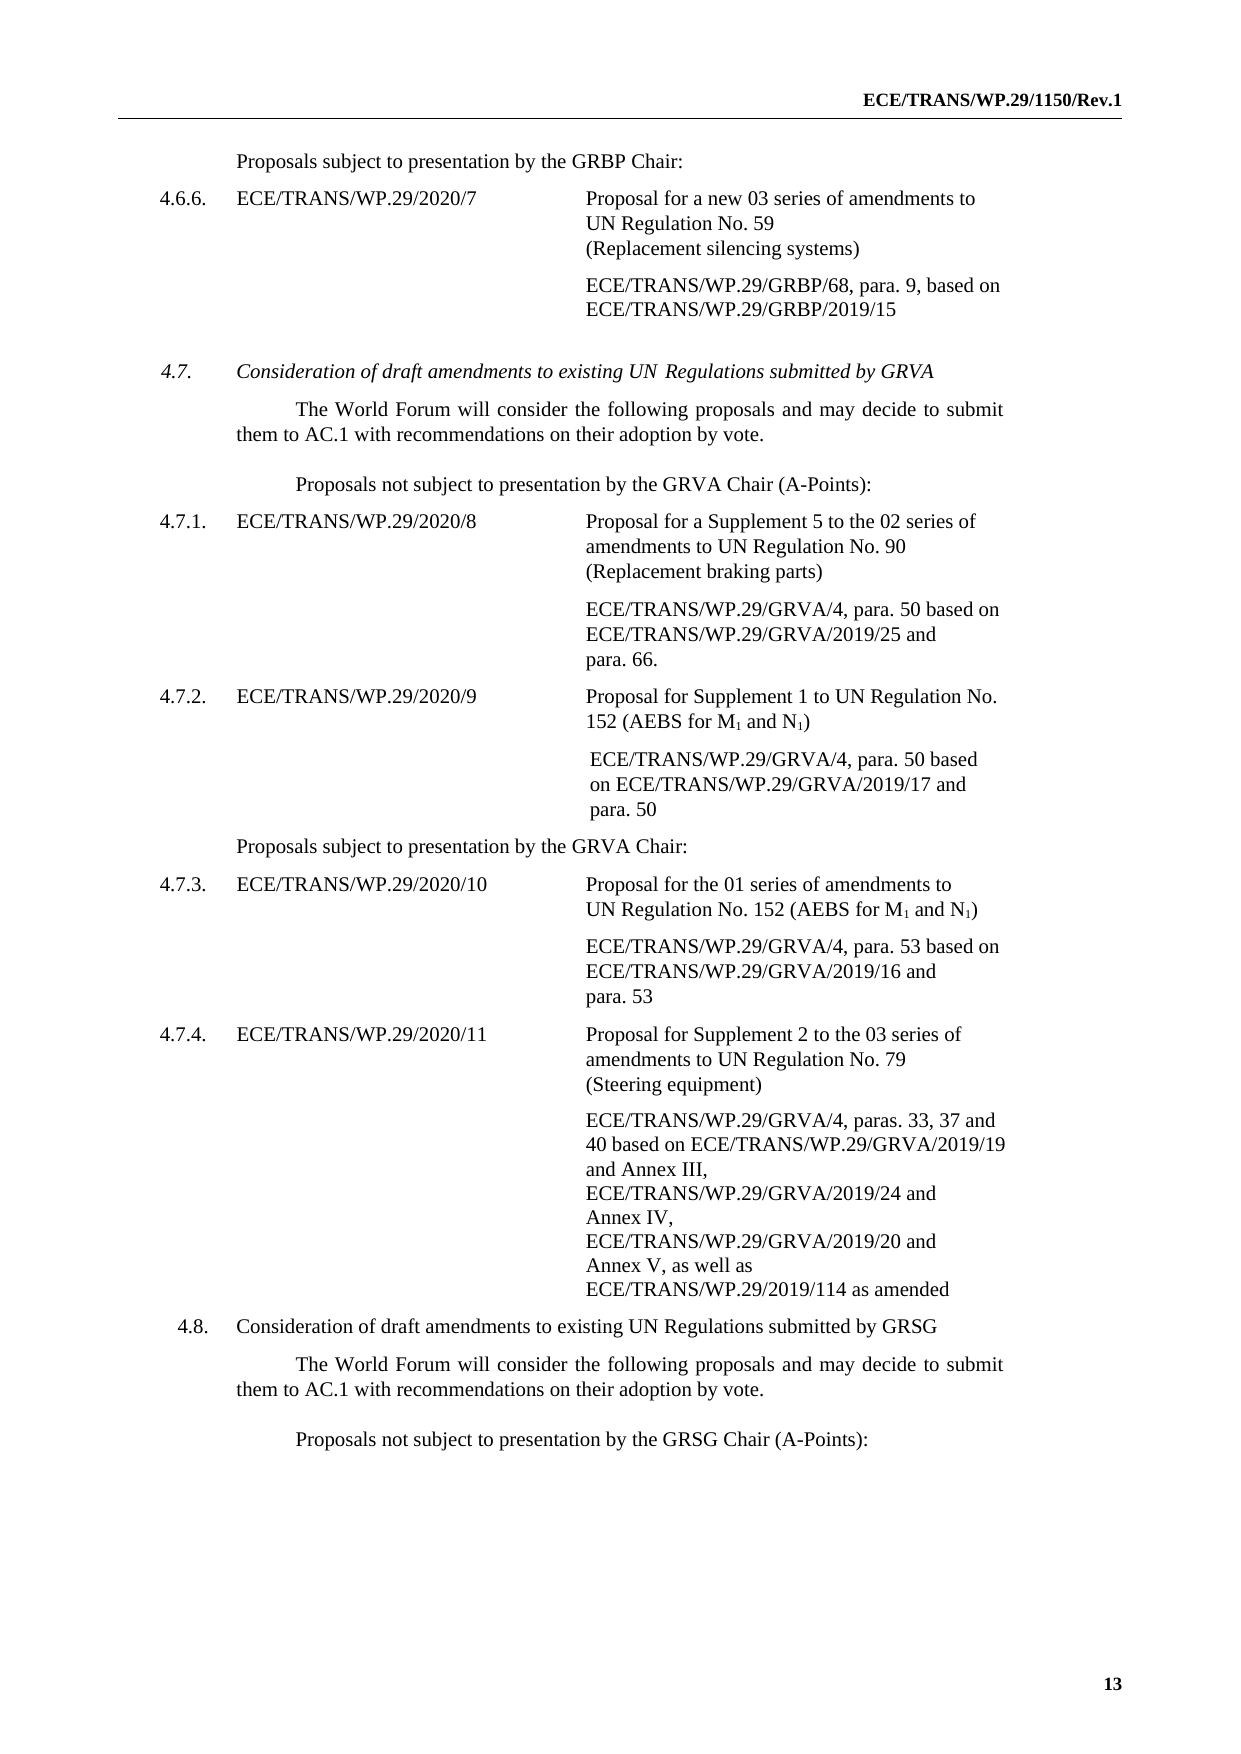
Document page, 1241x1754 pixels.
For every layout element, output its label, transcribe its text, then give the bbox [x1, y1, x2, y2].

table_cell Proposals subject to presentation by the GRVA Chair: [118, 833, 1003, 871]
text The World Forum will consider the following proposals and may decide to submit them to AC.1 with recommendations on their adoption by vote. [236, 1351, 1004, 1401]
table_header ECE/TRANS/WP.29/2020/8 [221, 508, 586, 683]
table_cell ECE/TRANS/WP.29/2020/9 [221, 683, 586, 833]
text The World Forum will consider the following proposals and may decide to submit them to AC.1 with recommendations on their adoption by vote. [236, 396, 1004, 446]
table_header Proposal for a Supplement 5 to the 02 series of amendments to UN Regulation No. 90 (Replacement braking parts) ECE/TRANS/WP.29/GRVA/4, para. 50 based on ECE/TRANS/WP.29/GRVA/2019/25 and para. 66. [586, 508, 1003, 683]
table_header Proposal for a new 03 series of amendments to UN Regulation No. 59 (Replacement silencing systems) ECE/TRANS/WP.29/GRBP/68, para. 9, based on ECE/TRANS/WP.29/GRBP/2019/15 [586, 185, 1012, 333]
text Proposals not subject to presentation by the GRSG Chair (A-Points): [236, 1426, 1004, 1451]
text 4.7. Consideration of draft amendments to existing UN Regulations submitted by GRVA [118, 358, 1004, 383]
table_cell 4.7.3. [118, 871, 221, 1021]
table_cell ECE/TRANS/WP.29/2020/11 [221, 1021, 586, 1313]
table_header ECE/TRANS/WP.29/2020/7 [221, 185, 586, 333]
table_header 4.7.1. [118, 508, 221, 683]
text Proposals not subject to presentation by the GRVA Chair (A-Points): [236, 471, 1004, 496]
text 4.8. Consideration of draft amendments to existing UN Regulations submitted by GRSG [118, 1313, 1004, 1338]
table_cell ECE/TRANS/WP.29/2020/10 [221, 871, 586, 1021]
table_cell Proposal for the 01 series of amendments to UN Regulation No. 152 (AEBS for M1 and N1) ECE/TRANS/WP.29/GRVA/4, para. 53 based on ECE/TRANS/WP.29/GRVA/2019/16 and para. 53 [586, 871, 1003, 1021]
table_header 4.6.6. [118, 185, 221, 333]
table_cell 4.7.4. [118, 1021, 221, 1313]
table_cell 4.7.2. [118, 683, 221, 833]
table_cell Proposal for Supplement 2 to the 03 series of amendments to UN Regulation No. 79 (Steering equipment) ECE/TRANS/WP.29/GRVA/4, paras. 33, 37 and 40 based on ECE/TRANS/WP.29/GRVA/2019/19 and Annex III, ECE/TRANS/WP.29/GRVA/2019/24 and Annex IV, ECE/TRANS/WP.29/GRVA/2019/20 and Annex V, as well as ECE/TRANS/WP.29/2019/114 as amended [586, 1021, 1012, 1313]
table_cell Proposal for Supplement 1 to UN Regulation No. 152 (AEBS for M1 and N1) ECE/TRANS/WP.29/GRVA/4, para. 50 based on ECE/TRANS/WP.29/GRVA/2019/17 and para. 50 [586, 683, 1003, 833]
text Proposals subject to presentation by the GRBP Chair: [236, 148, 1004, 173]
